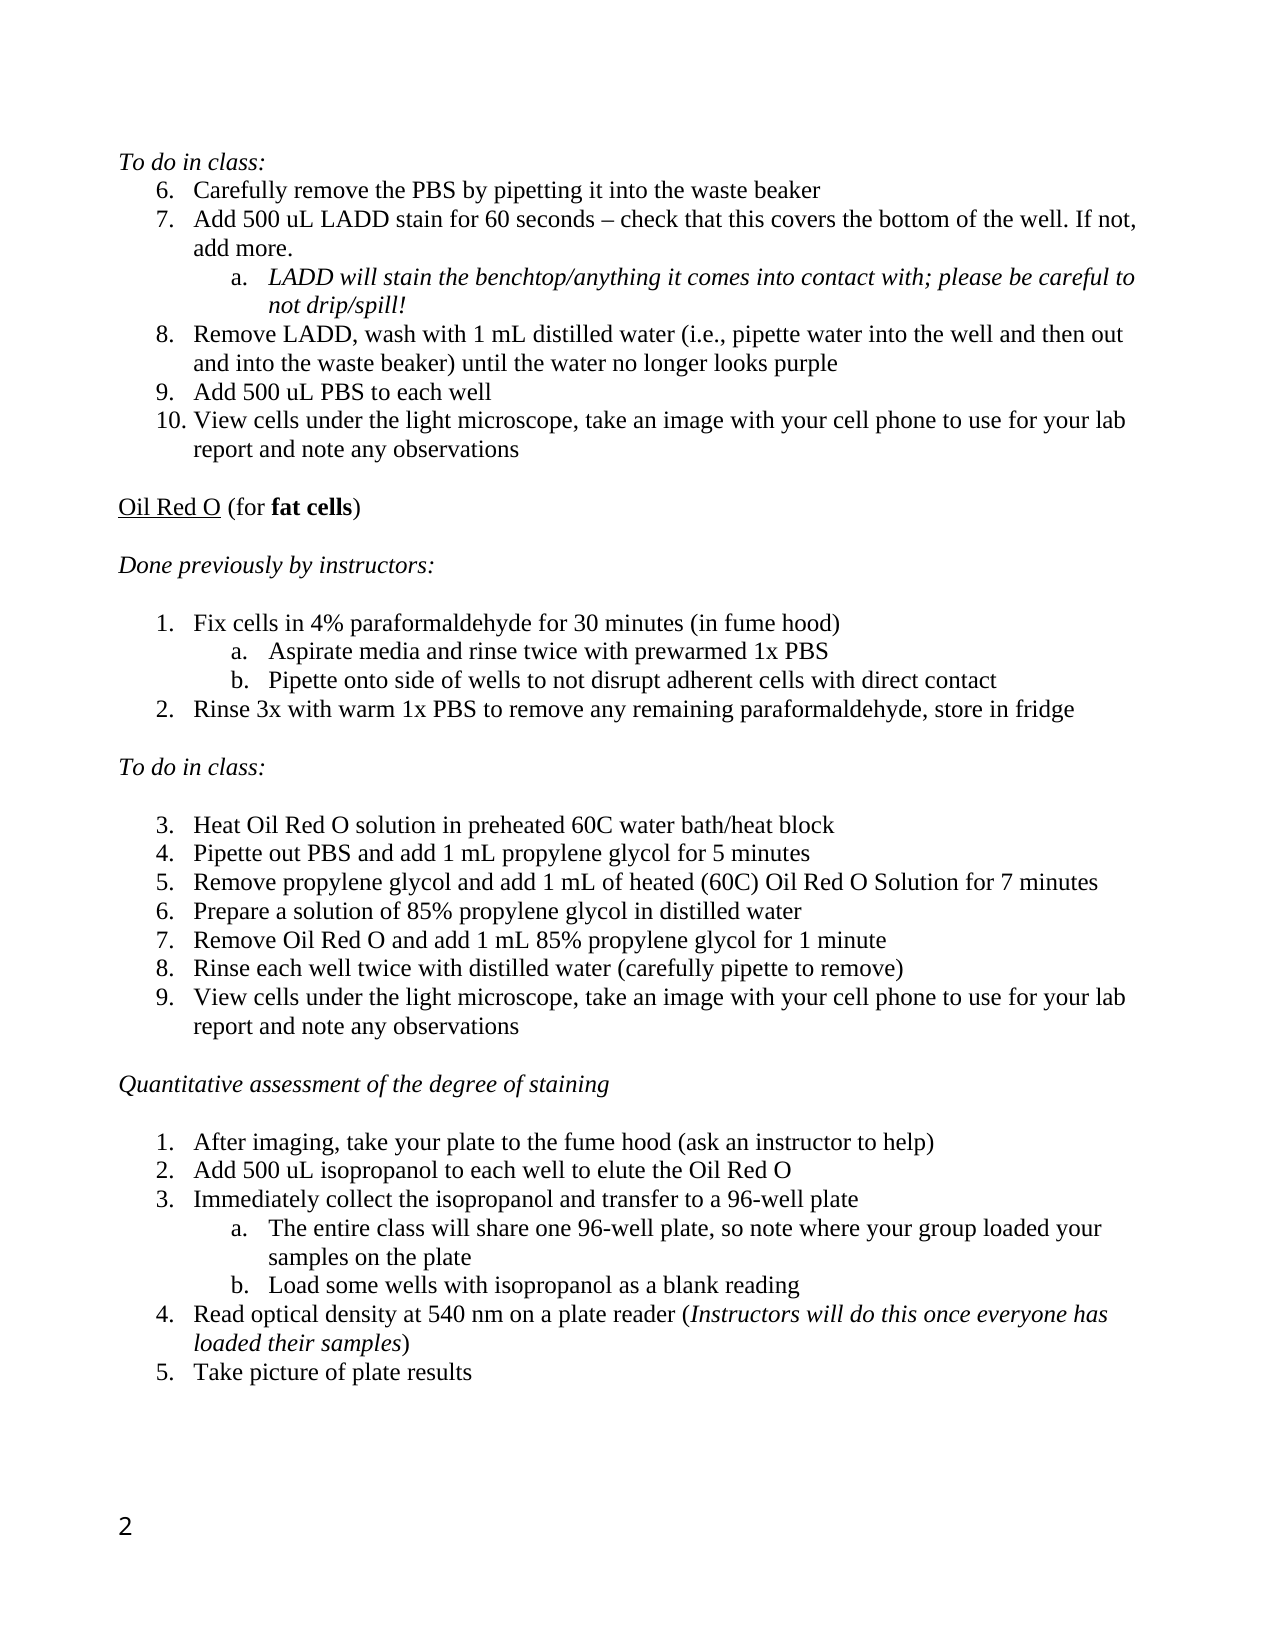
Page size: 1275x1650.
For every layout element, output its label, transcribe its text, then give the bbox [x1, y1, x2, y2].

list Remove Oil Red O and add 1 mL 85% propylene glycol for 1 minute [156, 925, 1157, 953]
list Carefully remove the PBS by pipetting it into the waste beaker [156, 176, 1157, 204]
list The entire class will share one 96-well plate, so note where your group loaded your samples on the plate [231, 1213, 1157, 1271]
list Add 500 uL isopropanol to each well to elute the Oil Red O [156, 1156, 1157, 1184]
list Immediately collect the isopropanol and transfer to a 96-well plate [156, 1184, 1157, 1213]
list Aspirate media and rinse twice with prewarmed 1x PBS [231, 636, 1157, 665]
text To do in class: [118, 147, 1157, 176]
list LADD will stain the benchtop/anything it comes into contact with; please be careful to not drip/spill! [231, 262, 1157, 319]
text Quantitative assessment of the degree of staining [118, 1069, 1157, 1098]
list Remove propylene glycol and add 1 mL of heated (60C) Oil Red O Solution for 7 minutes [156, 867, 1157, 896]
text Done previously by instructors: [118, 550, 1157, 578]
list Add 500 uL PBS to each well [156, 377, 1157, 406]
list View cells under the light microscope, take an image with your cell phone to use for your lab report and note any observations [156, 406, 1157, 463]
list Take picture of plate results [156, 1357, 1157, 1386]
list Add 500 uL LADD stain for 60 seconds – check that this covers the bottom of the well. If not, add more. [156, 204, 1157, 262]
list Remove LADD, wash with 1 mL distilled water (i.e., pipette water into the well and then out and into the waste beaker) until the water no longer looks purple [156, 319, 1157, 377]
list Load some wells with isopropanol as a blank reading [231, 1271, 1157, 1299]
list Fix cells in 4% paraformaldehyde for 30 minutes (in fume hood) [156, 608, 1157, 636]
list Read optical density at 540 nm on a plate reader (Instructors will do this once everyone has loaded their samples) [156, 1299, 1157, 1357]
list Prepare a solution of 85% propylene glycol in distilled water [156, 896, 1157, 925]
text To do in class: [118, 752, 1157, 781]
list Pipette out PBS and add 1 mL propylene glycol for 5 minutes [156, 838, 1157, 867]
list Heat Oil Red O solution in preheated 60C water bath/heat block [156, 810, 1157, 838]
list Pipette onto side of wells to not disrupt adherent cells with direct contact [231, 665, 1157, 694]
list View cells under the light microscope, take an image with your cell phone to use for your lab report and note any observations [156, 982, 1157, 1040]
list Rinse 3x with warm 1x PBS to remove any remaining paraformaldehyde, store in fridge [156, 694, 1157, 723]
list Rinse each well twice with distilled water (carefully pipette to remove) [156, 953, 1157, 982]
list After imaging, take your plate to the fume hood (ask an instructor to help) [156, 1127, 1157, 1156]
text Oil Red O (for fat cells) [118, 492, 1157, 521]
